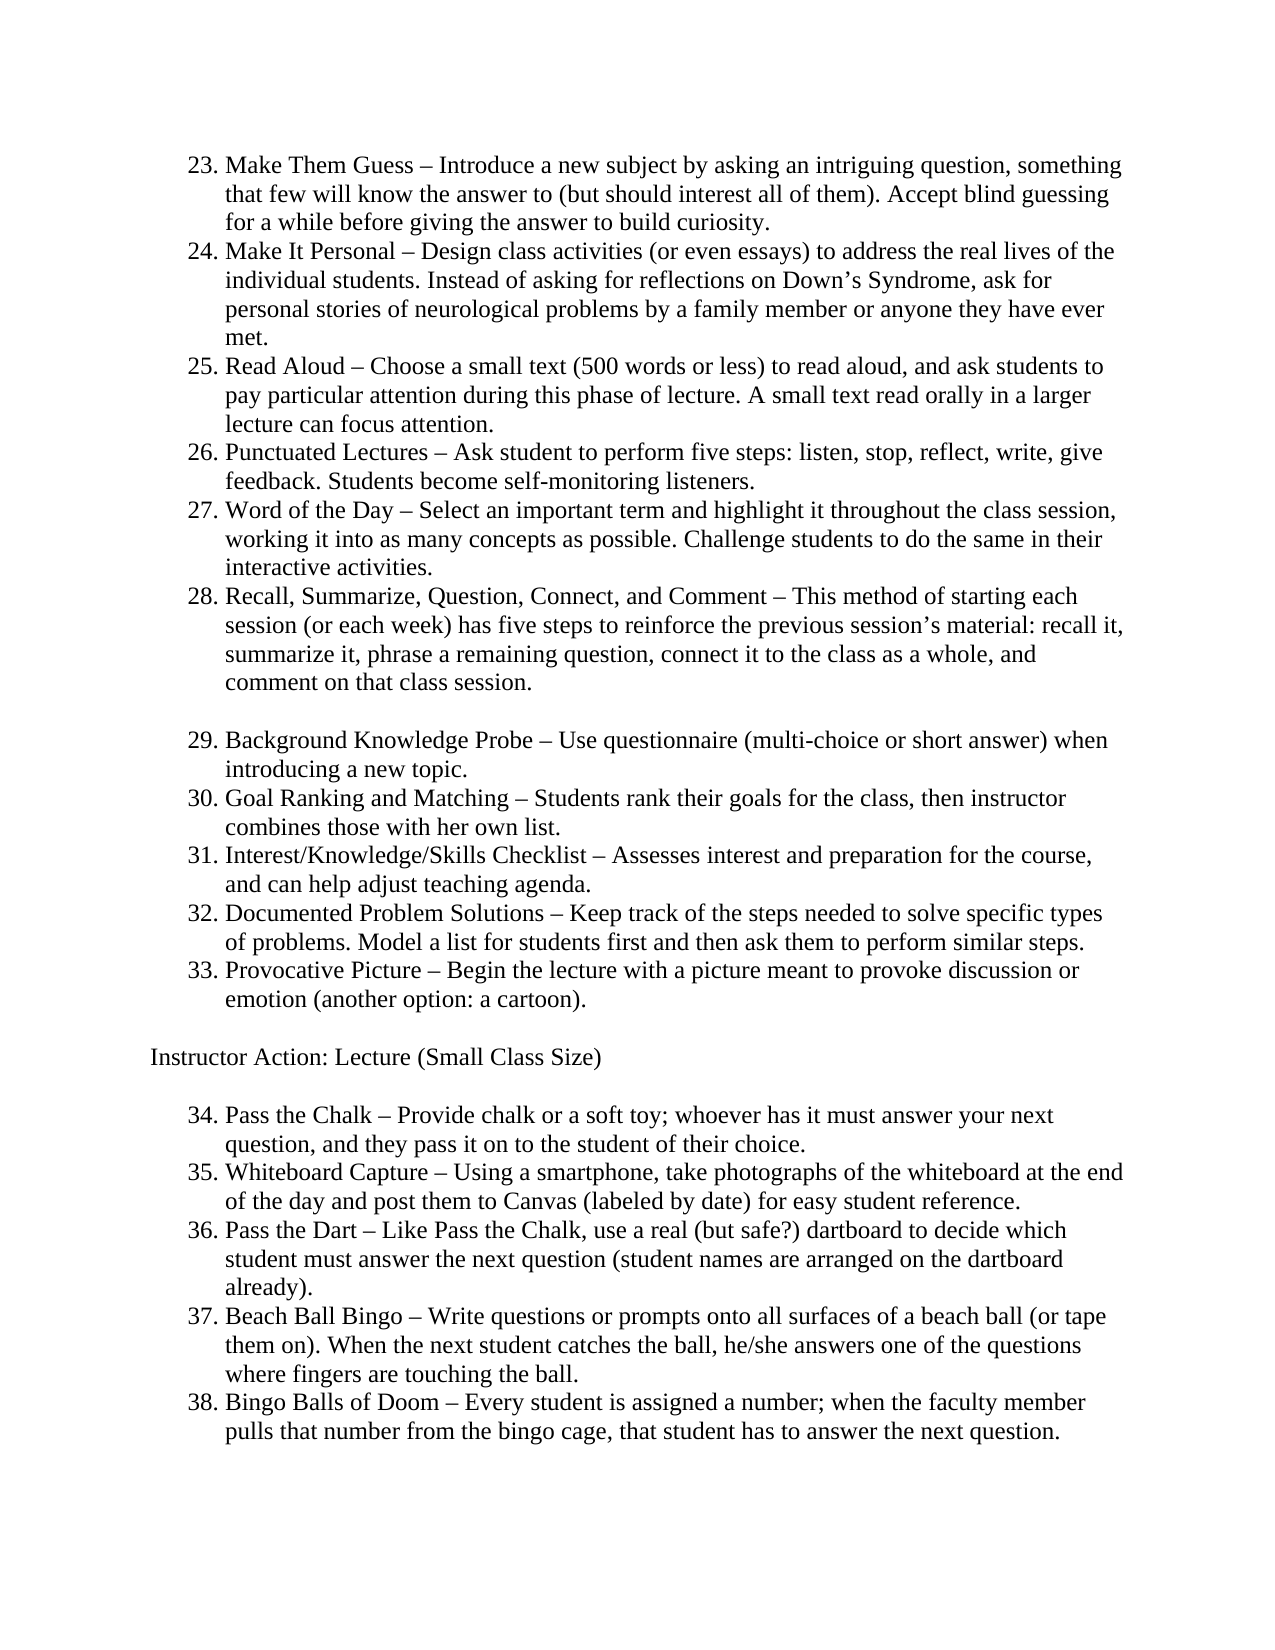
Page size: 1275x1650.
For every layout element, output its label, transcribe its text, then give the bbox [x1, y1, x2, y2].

list Provocative Picture – Begin the lecture with a picture meant to provoke discussion or emotion (another option: a cartoon). [187, 955, 1125, 1013]
list Pass the Dart – Like Pass the Chalk, use a real (but safe?) dartboard to decide which student must answer the next question (student names are arranged on the dartboard already). [187, 1215, 1125, 1301]
list Documented Problem Solutions – Keep track of the steps needed to solve specific types of problems. Model a list for students first and then ask them to perform similar steps. [187, 898, 1125, 955]
text Instructor Action: Lecture (Small Class Size) [150, 1042, 1125, 1071]
list Background Knowledge Probe – Use questionnaire (multi-choice or short answer) when introducing a new topic. [187, 725, 1125, 783]
list Pass the Chalk – Provide chalk or a soft toy; whoever has it must answer your next question, and they pass it on to the student of their choice. [187, 1100, 1125, 1157]
list Word of the Day – Select an important term and highlight it throughout the class session, working it into as many concepts as possible. Challenge students to do the same in their interactive activities. [187, 495, 1125, 581]
list Make It Personal – Design class activities (or even essays) to address the real lives of the individual students. Instead of asking for reflections on Down’s Syndrome, ask for personal stories of neurological problems by a family member or anyone they have ever met. [187, 236, 1125, 351]
list Goal Ranking and Matching – Students rank their goals for the class, then instructor combines those with her own list. [187, 783, 1125, 840]
list Interest/Knowledge/Skills Checklist – Assesses interest and preparation for the course, and can help adjust teaching agenda. [187, 840, 1125, 898]
list Whiteboard Capture – Using a smartphone, take photographs of the whiteboard at the end of the day and post them to Canvas (labeled by date) for easy student reference. [187, 1157, 1125, 1215]
list Recall, Summarize, Question, Connect, and Comment – This method of starting each session (or each week) has five steps to reinforce the previous session’s material: recall it, summarize it, phrase a remaining question, connect it to the class as a whole, and comment on that class session. [187, 581, 1125, 696]
list Beach Ball Bingo – Write questions or prompts onto all surfaces of a beach ball (or tape them on). When the next student catches the ball, he/she answers one of the questions where fingers are touching the ball. [187, 1301, 1125, 1387]
list Read Aloud – Choose a small text (500 words or less) to read aloud, and ask students to pay particular attention during this phase of lecture. A small text read orally in a larger lecture can focus attention. [187, 351, 1125, 437]
list Punctuated Lectures – Ask student to perform five steps: listen, stop, reflect, write, give feedback. Students become self-monitoring listeners. [187, 437, 1125, 495]
list Make Them Guess – Introduce a new subject by asking an intriguing question, something that few will know the answer to (but should interest all of them). Accept blind guessing for a while before giving the answer to build curiosity. [187, 150, 1125, 236]
list Bingo Balls of Doom – Every student is assigned a number; when the faculty member pulls that number from the bingo cage, that student has to answer the next question. [187, 1387, 1125, 1445]
